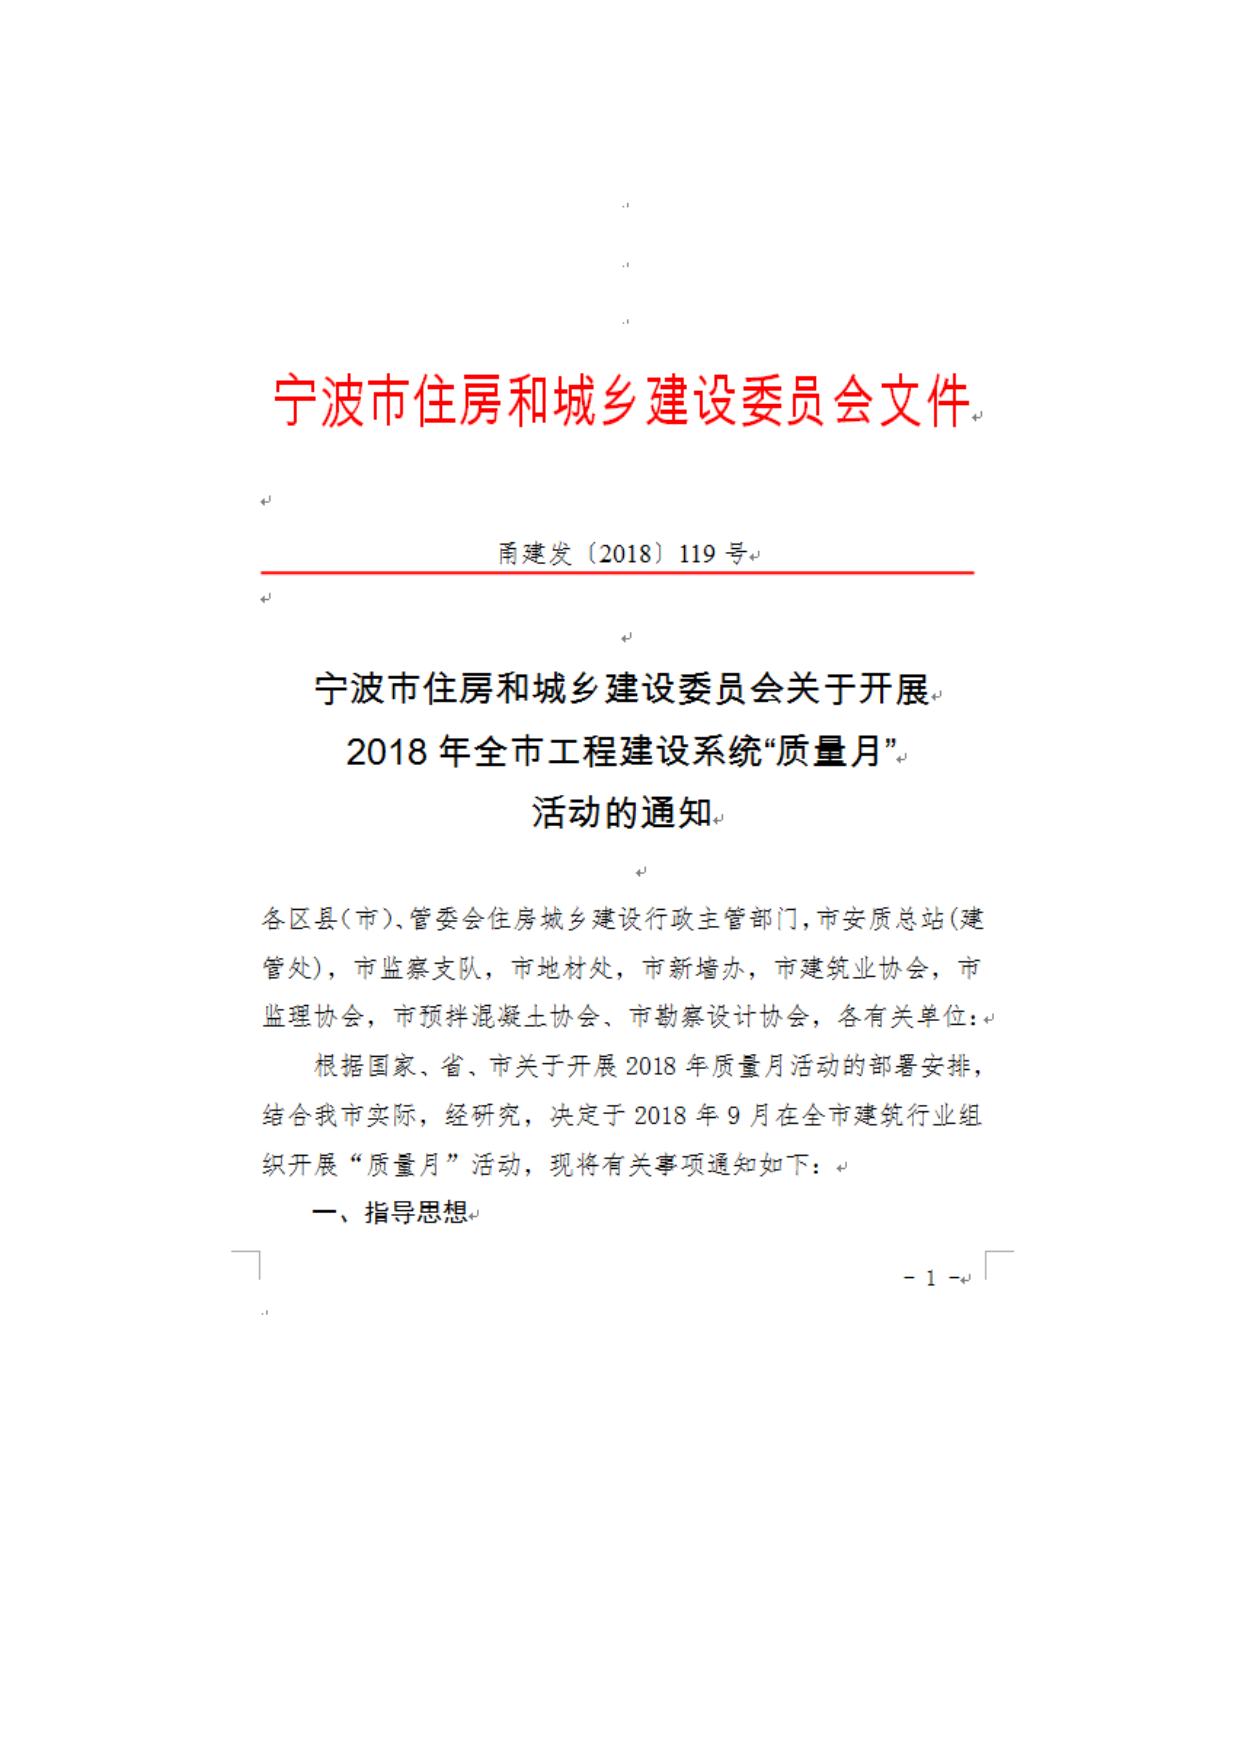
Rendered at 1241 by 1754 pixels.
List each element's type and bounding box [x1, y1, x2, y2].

picture [134, 162, 1106, 1360]
